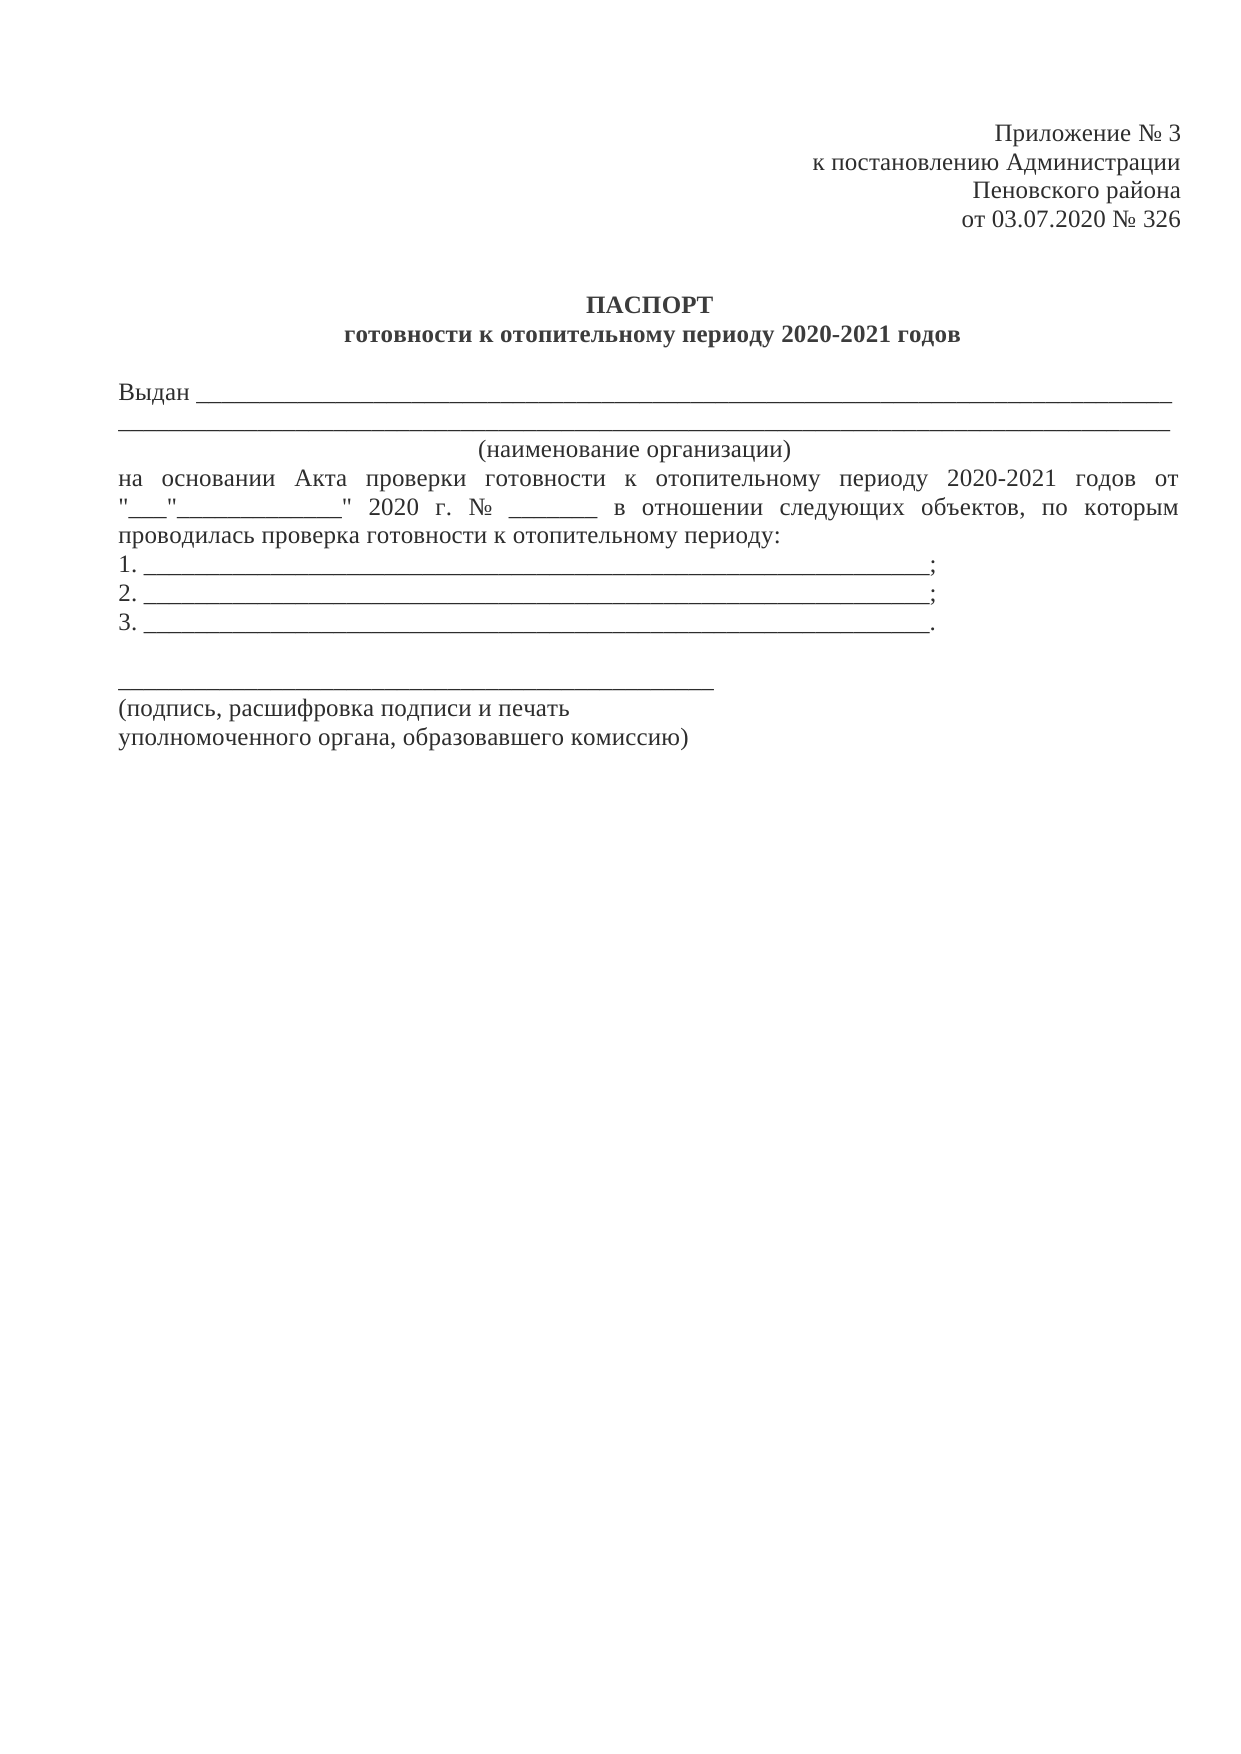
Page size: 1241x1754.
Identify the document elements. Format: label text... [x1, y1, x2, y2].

text 1. ______________________________________________________________; 2. ______________________________________________________________; 3. ______________________________________________________________. _______________________________________________ (подпись, расшифровка подписи и печать уполномоченного органа, образовавшего комиссию) [118, 549, 1181, 751]
text Пеновского района [118, 176, 1181, 204]
text ПАСПОРТ [118, 291, 1181, 319]
text Выдан _____________________________________________________________________________ ___________________________________________________________________________________ (наименование организации) [118, 377, 1181, 463]
text Приложение № 3 к постановлению Администрации [118, 118, 1181, 176]
text готовности к отопительному периоду 2020-2021 годов [118, 319, 1181, 348]
text на основании Акта проверки готовности к отопительному периоду 2020-2021 годов от "___"_____________" 2020 г. № _______ в отношении следующих объектов, по которым проводилась проверка готовности к отопительному периоду: [118, 463, 1181, 549]
text от 03.07.2020 № 326 [118, 204, 1181, 233]
